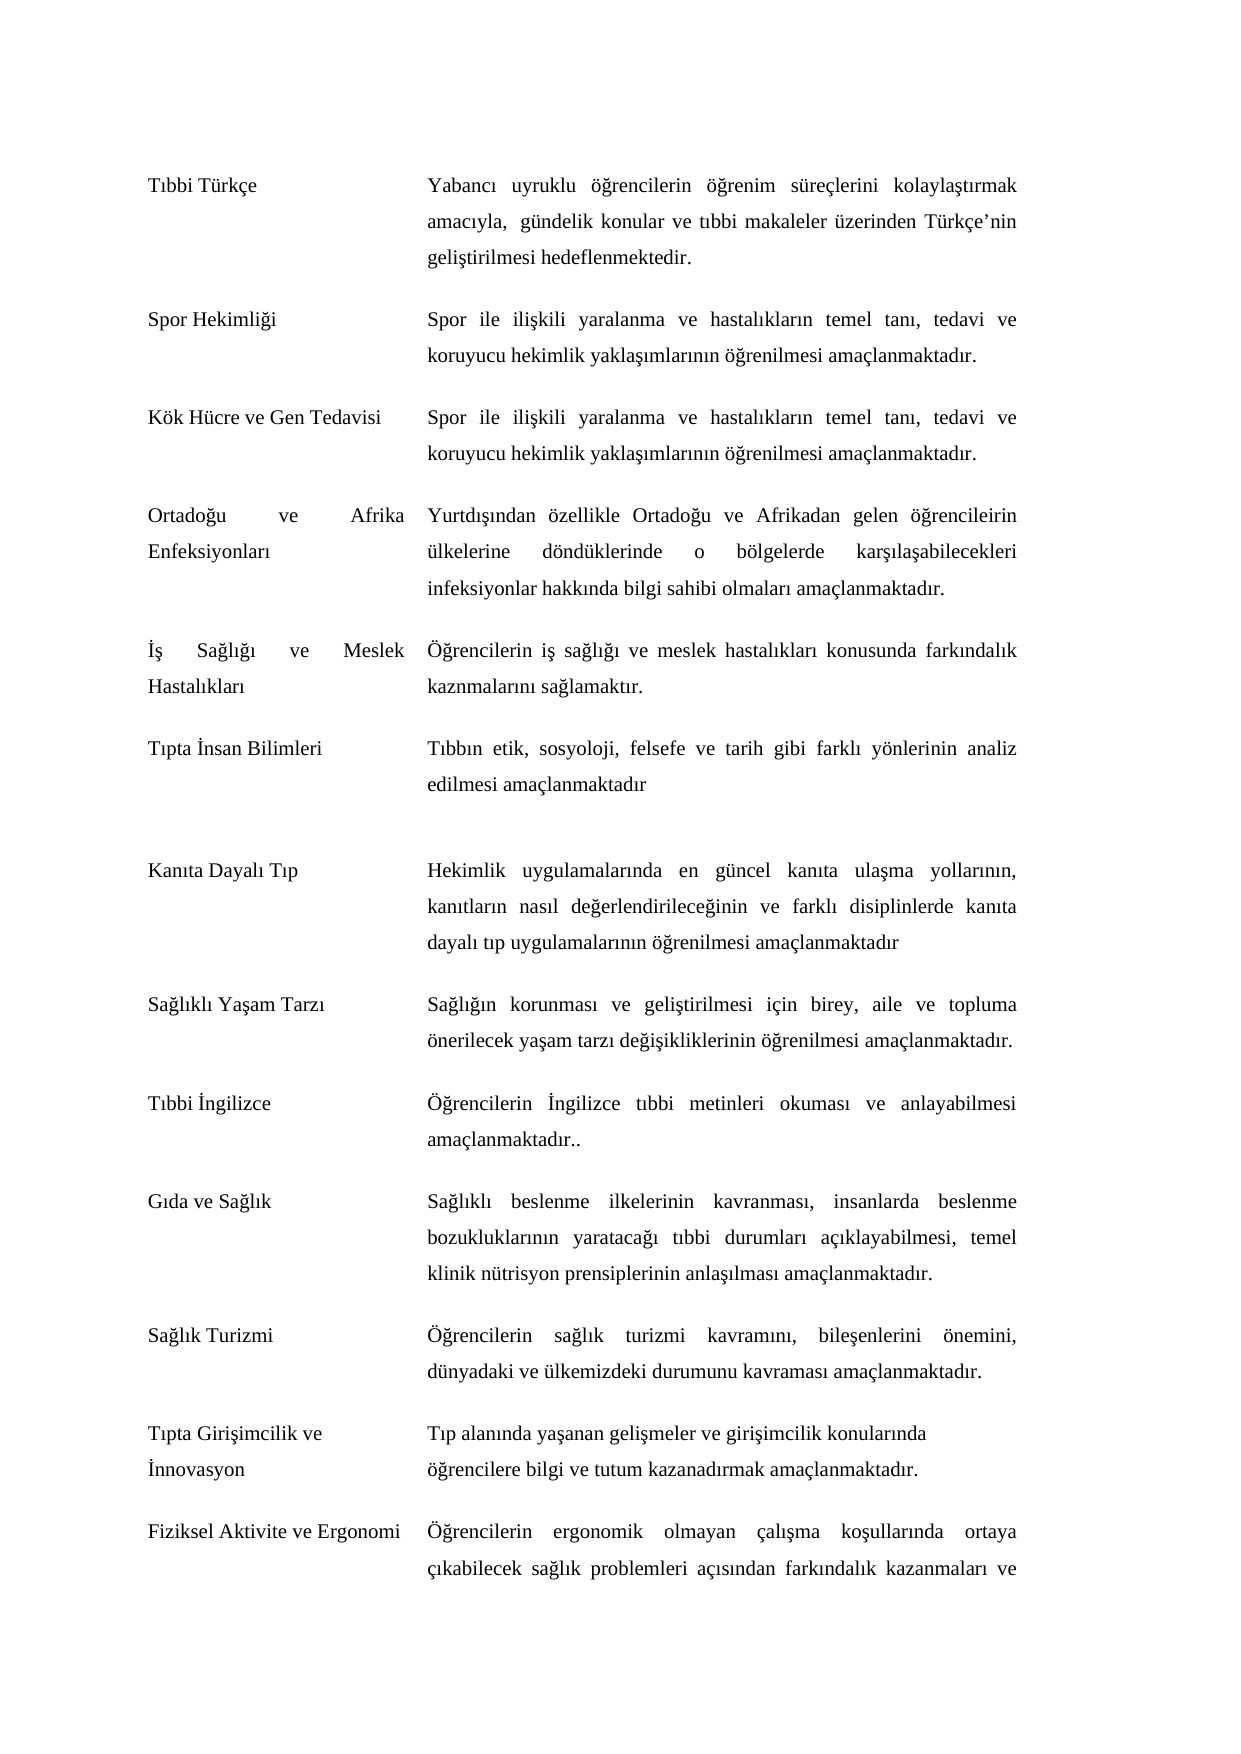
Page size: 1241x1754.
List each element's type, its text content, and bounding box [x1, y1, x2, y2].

table_cell Kanıta Dayalı Tıp [136, 833, 416, 967]
table_cell Öğrencilerin iş sağlığı ve meslek hastalıkları konusunda farkındalık kaznmalarını sağlamaktır. [416, 613, 1029, 711]
table_cell Tıpta İnsan Bilimleri [136, 711, 416, 833]
table_cell Tıpta Girişimcilik ve İnnovasyon [136, 1396, 416, 1494]
table_cell Sağlıklı Yaşam Tarzı [136, 967, 416, 1065]
table_cell Yabancı uyruklu öğrencilerin öğrenim süreçlerini kolaylaştırmak amacıyla, gündelik konular ve tıbbi makaleler üzerinden Türkçe’nin geliştirilmesi hedeflenmektedir. [416, 148, 1029, 282]
table_cell Spor Hekimliği [136, 282, 416, 380]
table_cell Öğrencilerin sağlık turizmi kavramını, bileşenlerini önemini, dünyadaki ve ülkemizdeki durumunu kavraması amaçlanmaktadır. [416, 1298, 1029, 1396]
table_cell Tıp alanında yaşanan gelişmeler ve girişimcilik konularında öğrencilere bilgi ve tutum kazanadırmak amaçlanmaktadır. [416, 1396, 1029, 1494]
table_cell Sağlıklı beslenme ilkelerinin kavranması, insanlarda beslenme bozukluklarının yaratacağı tıbbi durumları açıklayabilmesi, temel klinik nütrisyon prensiplerinin anlaşılması amaçlanmaktadır. [416, 1164, 1029, 1298]
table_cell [416, 1494, 1029, 1579]
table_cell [136, 1494, 416, 1579]
table_cell İş Sağlığı ve Meslek Hastalıkları [136, 613, 416, 711]
table_cell Tıbbi İngilizce [136, 1065, 416, 1164]
table_cell Ortadoğu ve Afrika Enfeksiyonları [136, 478, 416, 613]
table_cell Öğrencilerin İngilizce tıbbi metinleri okuması ve anlayabilmesi amaçlanmaktadır.. [416, 1065, 1029, 1164]
table_cell Kök Hücre ve Gen Tedavisi [136, 380, 416, 478]
table_cell Spor ile ilişkili yaralanma ve hastalıkların temel tanı, tedavi ve koruyucu hekimlik yaklaşımlarının öğrenilmesi amaçlanmaktadır. [416, 282, 1029, 380]
table_cell Hekimlik uygulamalarında en güncel kanıta ulaşma yollarının, kanıtların nasıl değerlendirileceğinin ve farklı disiplinlerde kanıta dayalı tıp uygulamalarının öğrenilmesi amaçlanmaktadır [416, 833, 1029, 967]
table_cell Sağlık Turizmi [136, 1298, 416, 1396]
table_cell Spor ile ilişkili yaralanma ve hastalıkların temel tanı, tedavi ve koruyucu hekimlik yaklaşımlarının öğrenilmesi amaçlanmaktadır. [416, 380, 1029, 478]
table_cell Gıda ve Sağlık [136, 1164, 416, 1298]
table_cell Tıbbın etik, sosyoloji, felsefe ve tarih gibi farklı yönlerinin analiz edilmesi amaçlanmaktadır [416, 711, 1029, 833]
table_cell Sağlığın korunması ve geliştirilmesi için birey, aile ve topluma önerilecek yaşam tarzı değişikliklerinin öğrenilmesi amaçlanmaktadır. [416, 967, 1029, 1065]
table_cell Tıbbi Türkçe [136, 148, 416, 282]
table_cell Yurtdışından özellikle Ortadoğu ve Afrikadan gelen öğrencileirin ülkelerine döndüklerinde o bölgelerde karşılaşabilecekleri infeksiyonlar hakkında bilgi sahibi olmaları amaçlanmaktadır. [416, 478, 1029, 613]
